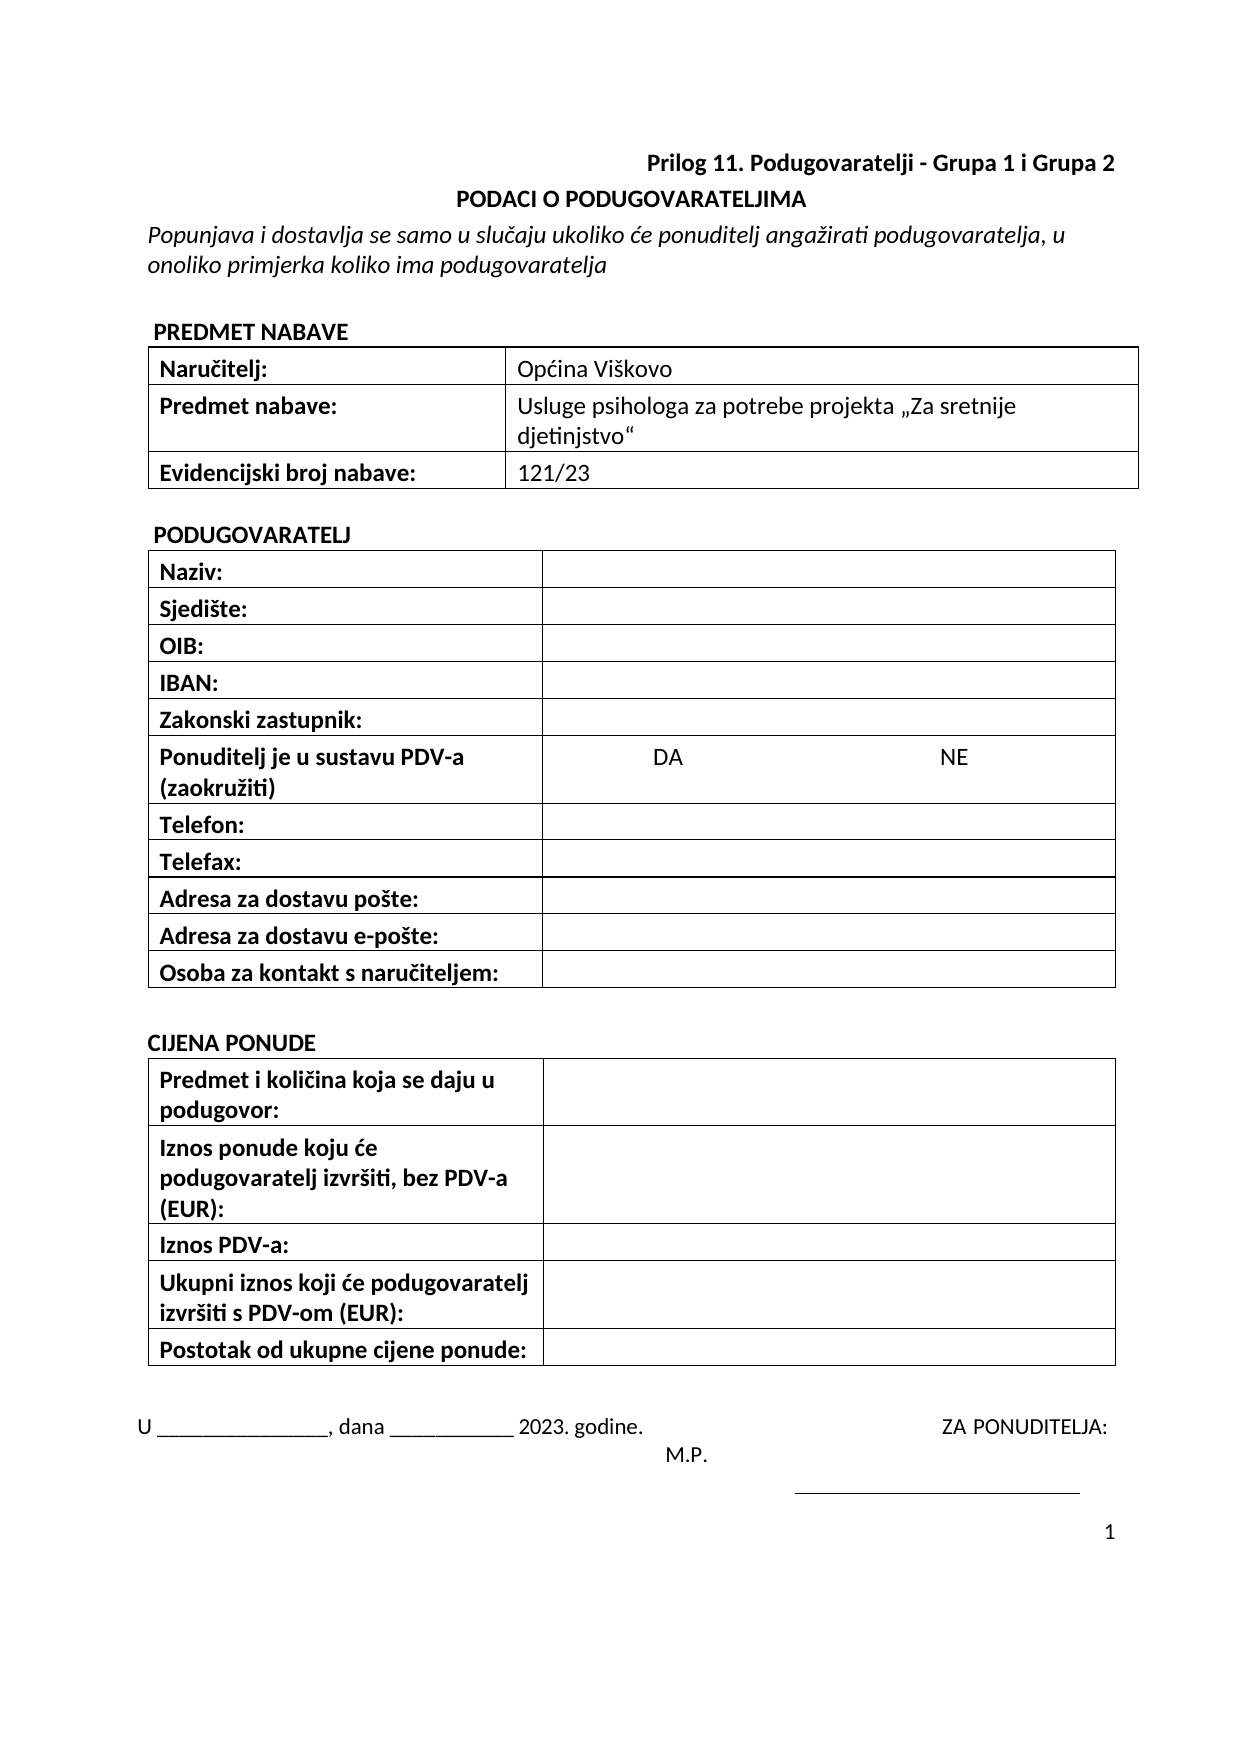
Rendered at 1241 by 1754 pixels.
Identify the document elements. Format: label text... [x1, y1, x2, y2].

table_cell [543, 625, 1115, 661]
table_header Naziv: [149, 551, 542, 587]
table_cell Iznos PDV-a: [149, 1224, 543, 1260]
table_cell Osoba za kontakt s naručiteljem: [149, 951, 542, 987]
text Popunjava i dostavlja se samo u slučaju ukoliko će ponuditelj angažirati podugovaratelja, u onoliko primjerka koliko ima podugovaratelja [147, 219, 1115, 280]
text U _______________, dana ___________ 2023. godine. ZA PONUDITELJA: [137, 1412, 1115, 1440]
table_cell [544, 1126, 1115, 1223]
table_header [543, 551, 1115, 587]
text Prilog 11. Podugovaratelji - Grupa 1 i Grupa 2 [147, 147, 1115, 178]
table_cell Ukupni iznos koji će podugovaratelj izvršiti s PDV-om (EUR): [149, 1261, 543, 1328]
text CIJENA PONUDE [125, 1027, 1115, 1058]
table_cell Predmet nabave: [149, 385, 505, 451]
text M.P. [382, 1440, 1115, 1468]
table_cell [543, 951, 1115, 987]
table_cell [544, 1261, 1115, 1328]
text PODACI O PODUGOVARATELJIMA [147, 183, 1115, 213]
table_cell Evidencijski broj nabave: [149, 452, 505, 488]
table_cell NE [793, 736, 1115, 802]
table_header [544, 1059, 1115, 1125]
table_cell [543, 588, 1115, 624]
table_cell [544, 1329, 1115, 1365]
table_cell [543, 878, 1115, 913]
table_cell [543, 662, 1115, 698]
table_cell DA [543, 736, 793, 802]
table_header Općina Viškovo [506, 348, 1138, 383]
table_cell Iznos ponude koju će podugovaratelj izvršiti, bez PDV-a (EUR): [149, 1126, 543, 1223]
table_cell [544, 1224, 1115, 1260]
table_cell Ponuditelj je u sustavu PDV-a (zaokružiti) [149, 736, 542, 802]
table_cell Telefon: [149, 804, 542, 839]
table_cell Adresa za dostavu e-pošte: [149, 914, 542, 950]
table_header Predmet i količina koja se daju u podugovor: [149, 1059, 543, 1125]
table_cell 121/23 [506, 452, 1138, 488]
table_cell [543, 914, 1115, 950]
table_cell Adresa za dostavu pošte: [149, 878, 542, 913]
table_cell Usluge psihologa za potrebe projekta „Za sretnije djetinjstvo“ [506, 385, 1138, 451]
table_cell OIB: [149, 625, 542, 661]
table_cell [543, 699, 1115, 735]
text PREDMET NABAVE [125, 316, 1115, 346]
table_cell Zakonski zastupnik: [149, 699, 542, 735]
table_cell [543, 804, 1115, 839]
table_cell Sjedište: [149, 588, 542, 624]
table_cell IBAN: [149, 662, 542, 698]
table_cell [543, 840, 1115, 876]
table_header Naručitelj: [149, 348, 505, 383]
table_cell Telefax: [149, 840, 542, 876]
table_cell Postotak od ukupne cijene ponude: [149, 1329, 543, 1365]
text PODUGOVARATELJ [125, 519, 962, 550]
